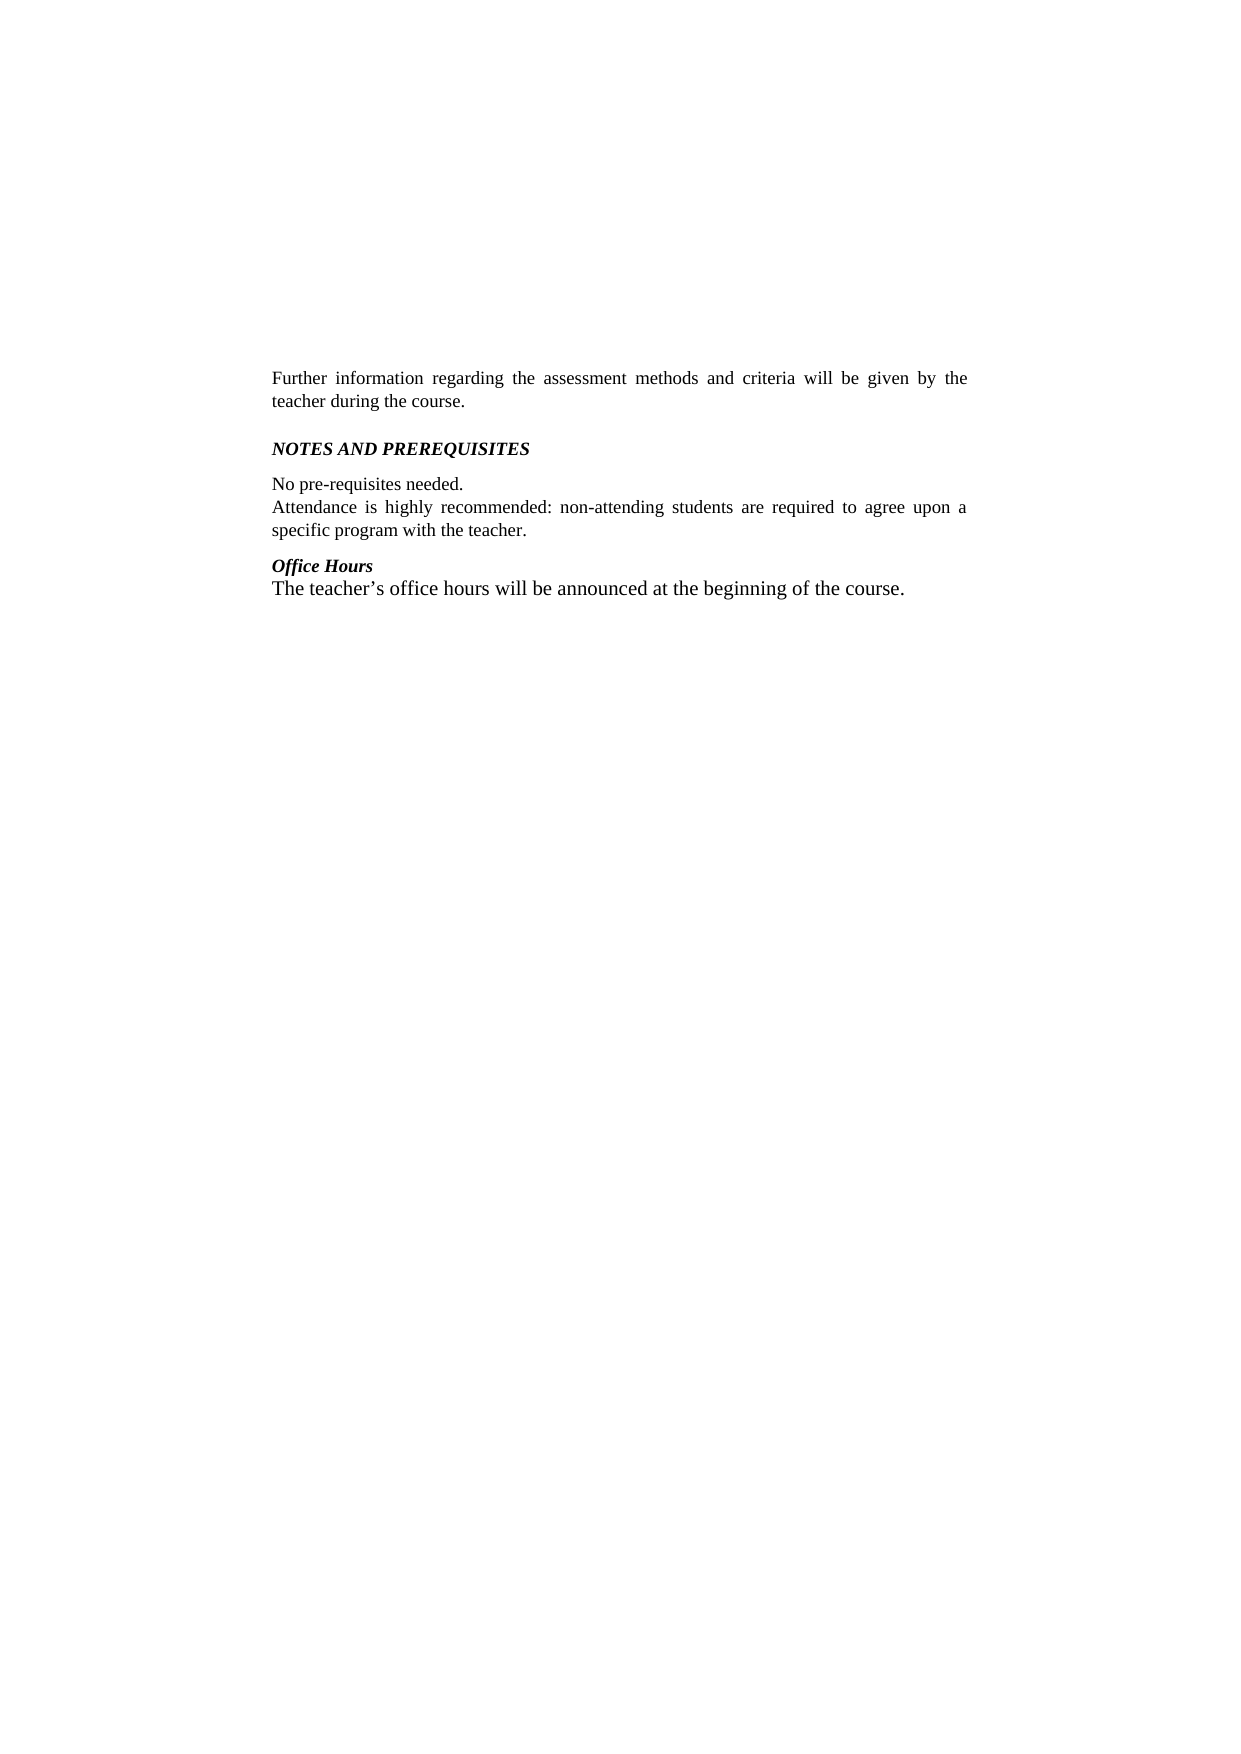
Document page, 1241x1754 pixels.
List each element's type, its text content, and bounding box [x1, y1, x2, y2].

text NOTES AND PREREQUISITES [272, 437, 968, 460]
text Office Hours [272, 554, 968, 577]
text Attendance is highly recommended: non-attending students are required to agree upon a specific program with the teacher. [272, 495, 968, 541]
text Further information regarding the assessment methods and criteria will be given by the teacher during the course. [272, 366, 968, 412]
text No pre-requisites needed. [272, 472, 968, 495]
text The teacher’s office hours will be announced at the beginning of the course. [272, 577, 968, 599]
